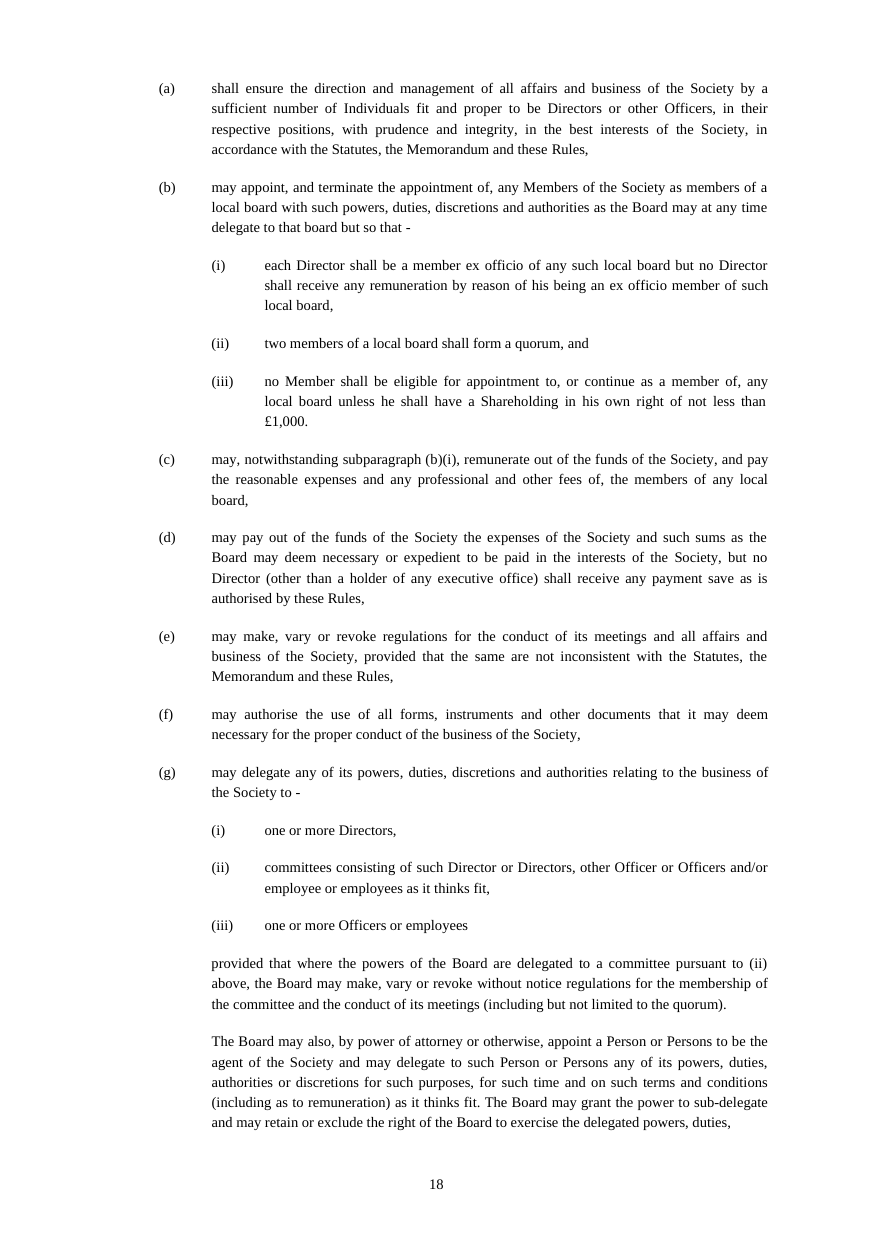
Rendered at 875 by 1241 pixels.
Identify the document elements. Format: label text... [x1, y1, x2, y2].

list no Member shall be eligible for appointment to, or continue as a member of, any local board unless he shall have a Shareholding in his own right of not less than [211, 373, 769, 409]
text The Board may also, by power of attorney or otherwise, appoint a Person or Persons to be the agent of the Society and may delegate to such Person or Persons any of its powers, duties, authorities or discretions for such purposes, for such time and on such terms and conditions (including as to remuneration) as it thinks fit. The Board may grant the power to sub-delegate and may retain or exclude the right of the Board to exercise the delegated powers, duties, [211, 1033, 769, 1131]
list may authorise the use of all forms, instruments and other documents that it may deem necessary for the proper conduct of the business of the Society, [158, 706, 769, 742]
list may, notwithstanding subparagraph (b)(i), remunerate out of the funds of the Society, and pay the reasonable expenses and any professional and other fees of, the members of any local board, [158, 451, 768, 508]
list may make, vary or revoke regulations for the conduct of its meetings and all affairs and business of the Society, provided that the same are not inconsistent with the Statutes, the Memorandum and these Rules, [158, 627, 769, 684]
list shall ensure the direction and management of all affairs and business of the Society by a sufficient number of Individuals fit and proper to be Directors or other Officers, in their respective positions, with prudence and integrity, in the best interests of the Society, in accordance with the Statutes, the Memorandum and these Rules, [158, 80, 769, 157]
list one or more Officers or employees [211, 917, 814, 934]
list two members of a local board shall form a quorum, and [211, 335, 814, 352]
list may appoint, and terminate the appointment of, any Members of the Society as members of a local board with such powers, duties, discretions and authorities as the Board may at any time delegate to that board but so that - [158, 178, 768, 236]
text £1,000. [264, 413, 814, 430]
list may delegate any of its powers, duties, discretions and authorities relating to the business of the Society to - [158, 763, 769, 800]
list may pay out of the funds of the Society the expenses of the Society and such sums as the Board may deem necessary or expedient to be paid in the interests of the Society, but no Director (other than a holder of any executive office) shall receive any payment save as is authorised by these Rules, [158, 529, 769, 606]
list committees consisting of such Director or Directors, other Officer or Officers and/or employee or employees as it thinks fit, [211, 859, 769, 896]
text provided that where the powers of the Board are delegated to a committee pursuant to (ii) above, the Board may make, vary or revoke without notice regulations for the membership of the committee and the conduct of its meetings (including but not limited to the quorum). [211, 955, 769, 1012]
list one or more Directors, [211, 821, 814, 838]
list each Director shall be a member ex officio of any such local board but no Director shall receive any remuneration by reason of his being an ex officio member of such local board, [211, 257, 768, 314]
